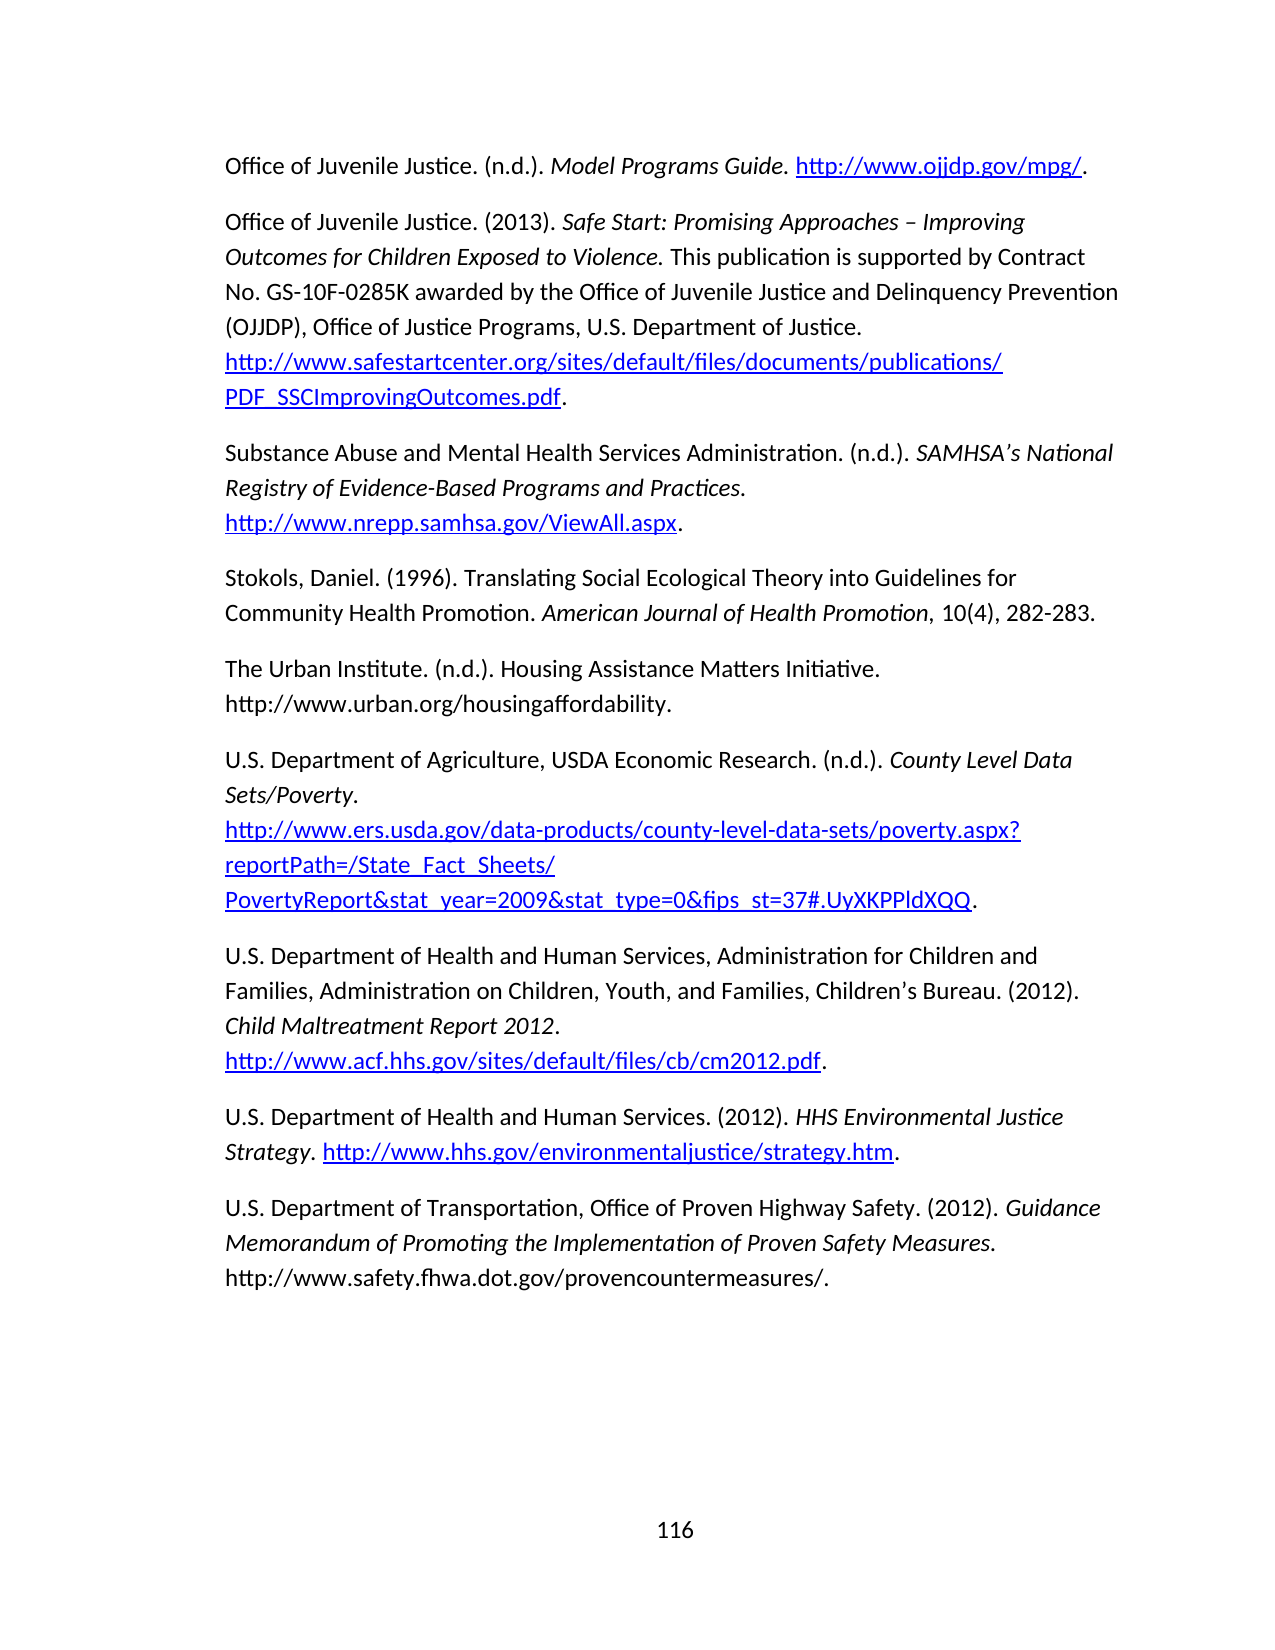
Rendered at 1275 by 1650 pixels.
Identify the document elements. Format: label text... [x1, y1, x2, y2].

text Stokols, Daniel. (1996). Translating Social Ecological Theory into Guidelines for Community Health Promotion. American Journal of Health Promotion, 10(4), 282-283. [225, 562, 1125, 628]
text U.S. Department of Agriculture, USDA Economic Research. (n.d.). County Level Data Sets/Poverty. http://www.ers.usda.gov/data-products/county-level-data-sets/poverty.aspx?reportPath=/State_Fact_Sheets/PovertyReport&stat_year=2009&stat_type=0&fips_st=37#.UyXKPPldXQQ. [225, 744, 1125, 915]
text U.S. Department of Health and Human Services. (2012). HHS Environmental Justice Strategy. http://www.hhs.gov/environmentaljustice/strategy.htm. [225, 1101, 1125, 1166]
text U.S. Department of Health and Human Services, Administration for Children and Families, Administration on Children, Youth, and Families, Children’s Bureau. (2012). Child Maltreatment Report 2012. http://www.acf.hhs.gov/sites/default/files/cb/cm2012.pdf. [225, 940, 1125, 1076]
text Office of Juvenile Justice. (n.d.). Model Programs Guide. http://www.ojjdp.gov/mpg/. [225, 150, 1125, 181]
text Office of Juvenile Justice. (2013). Safe Start: Promising Approaches – Improving Outcomes for Children Exposed to Violence. This publication is supported by Contract No. GS-10F-0285K awarded by the Office of Juvenile Justice and Delinquency Prevention (OJJDP), Office of Justice Programs, U.S. Department of Justice. http://www.safestartcenter.org/sites/default/files/documents/publications/PDF_SSCImprovingOutcomes.pdf. [225, 206, 1125, 411]
text U.S. Department of Transportation, Office of Proven Highway Safety. (2012). Guidance Memorandum of Promoting the Implementation of Proven Safety Measures. http://www.safety.fhwa.dot.gov/provencountermeasures/. [225, 1192, 1125, 1292]
text Substance Abuse and Mental Health Services Administration. (n.d.). SAMHSA’s National Registry of Evidence-Based Programs and Practices. http://www.nrepp.samhsa.gov/ViewAll.aspx. [225, 437, 1125, 537]
text The Urban Institute. (n.d.). Housing Assistance Matters Initiative. http://www.urban.org/housingaffordability. [225, 653, 1125, 719]
